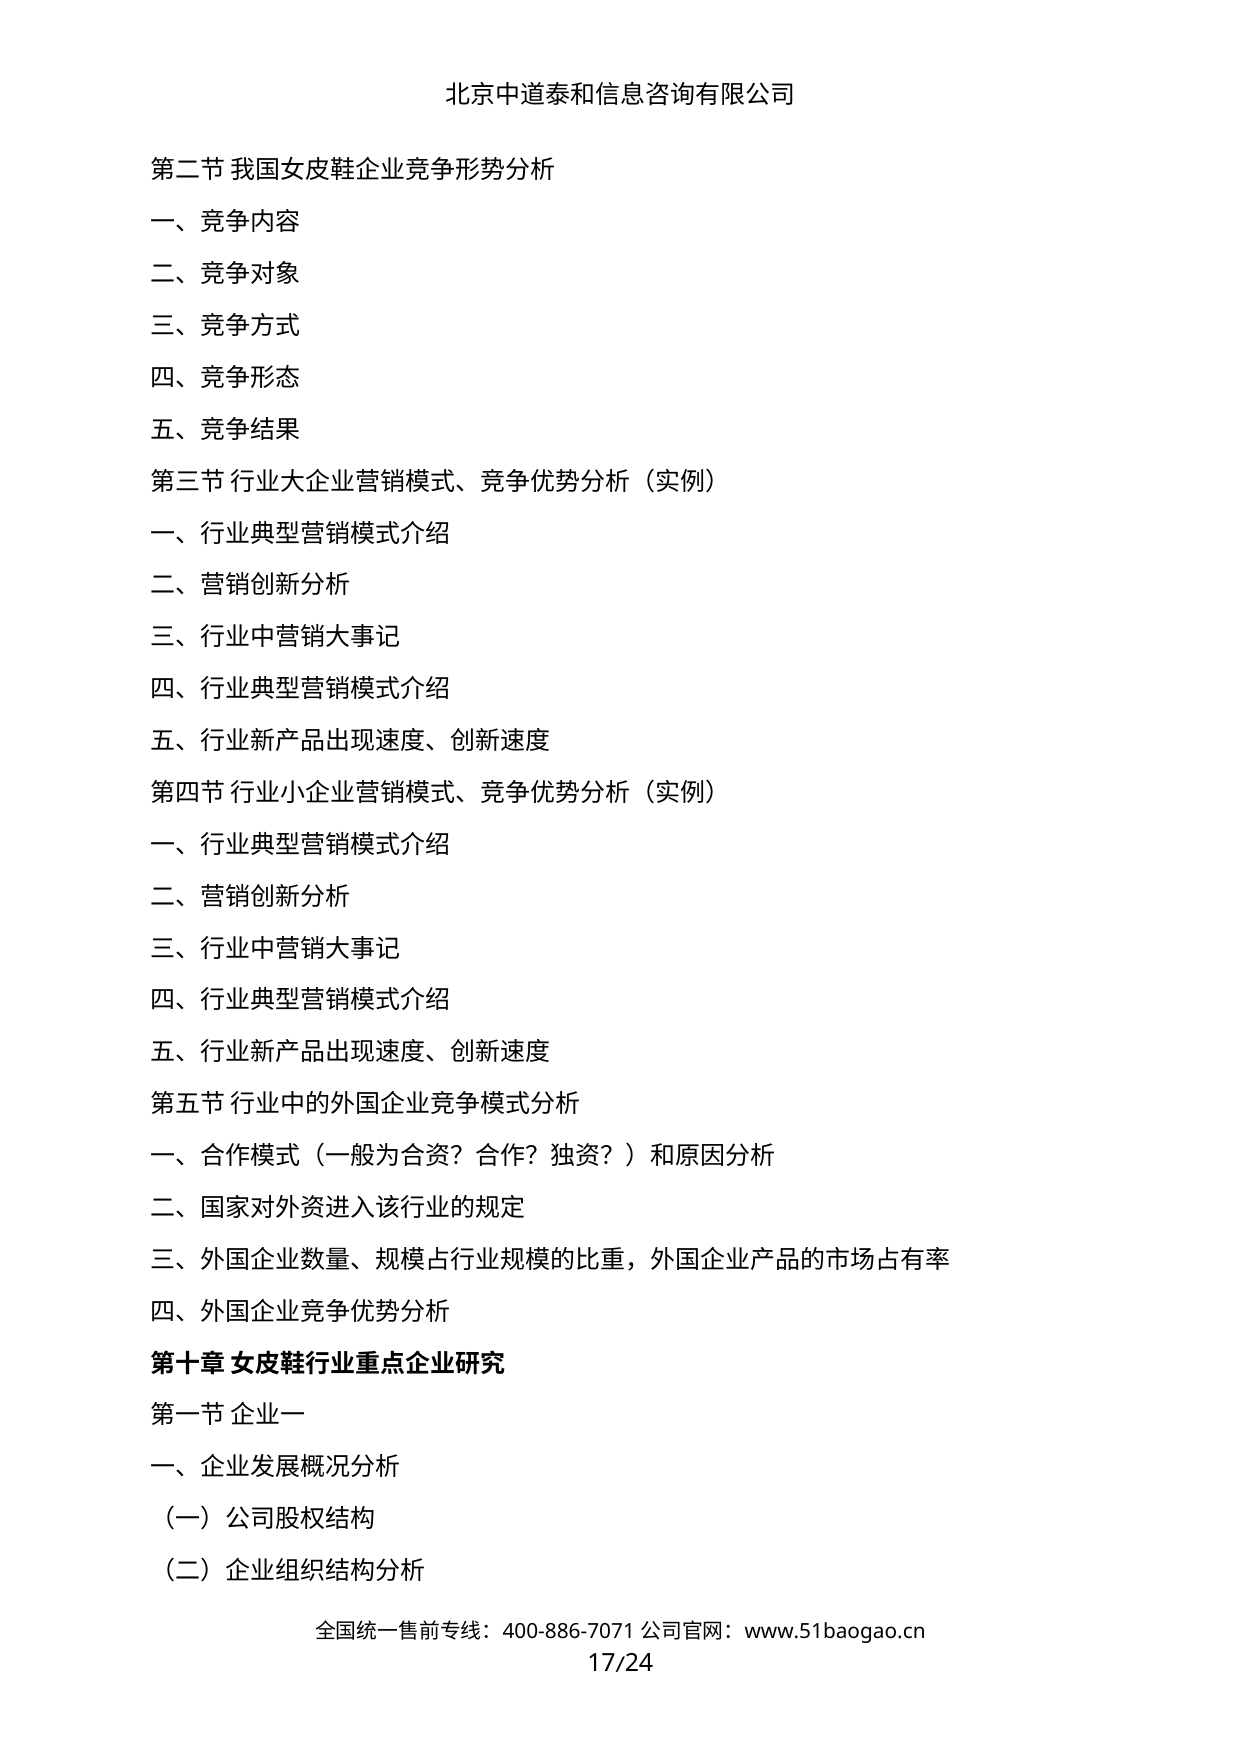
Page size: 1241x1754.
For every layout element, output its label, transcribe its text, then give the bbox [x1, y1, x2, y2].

text 四、行业典型营销模式介绍 [150, 980, 1090, 1016]
text 三、行业中营销大事记 [150, 617, 1090, 653]
text 三、竞争方式 [150, 306, 1090, 342]
text 第四节 行业小企业营销模式、竞争优势分析（实例） [150, 772, 1090, 809]
text 五、行业新产品出现速度、创新速度 [150, 1032, 1090, 1068]
text 第二节 我国女皮鞋企业竞争形势分析 [150, 150, 1090, 186]
text 五、行业新产品出现速度、创新速度 [150, 721, 1090, 757]
text 五、竞争结果 [150, 409, 1090, 446]
text 第一节 企业一 [150, 1395, 1090, 1431]
text （二）企业组织结构分析 [150, 1551, 1090, 1587]
text 四、竞争形态 [150, 357, 1090, 394]
text 第五节 行业中的外国企业竞争模式分析 [150, 1084, 1090, 1120]
text 四、行业典型营销模式介绍 [150, 669, 1090, 705]
text 第十章 女皮鞋行业重点企业研究 [150, 1343, 1090, 1379]
text 二、竞争对象 [150, 254, 1090, 290]
text 一、行业典型营销模式介绍 [150, 824, 1090, 861]
text 一、竞争内容 [150, 202, 1090, 238]
text 一、行业典型营销模式介绍 [150, 513, 1090, 549]
text （一）公司股权结构 [150, 1499, 1090, 1535]
text 二、国家对外资进入该行业的规定 [150, 1187, 1090, 1224]
text 第三节 行业大企业营销模式、竞争优势分析（实例） [150, 461, 1090, 497]
text 三、外国企业数量、规模占行业规模的比重，外国企业产品的市场占有率 [150, 1239, 1090, 1276]
text 二、营销创新分析 [150, 876, 1090, 912]
text 二、营销创新分析 [150, 565, 1090, 601]
text 四、外国企业竞争优势分析 [150, 1291, 1090, 1327]
text 三、行业中营销大事记 [150, 928, 1090, 964]
text 一、企业发展概况分析 [150, 1447, 1090, 1483]
text 一、合作模式（一般为合资？合作？独资？）和原因分析 [150, 1136, 1090, 1172]
